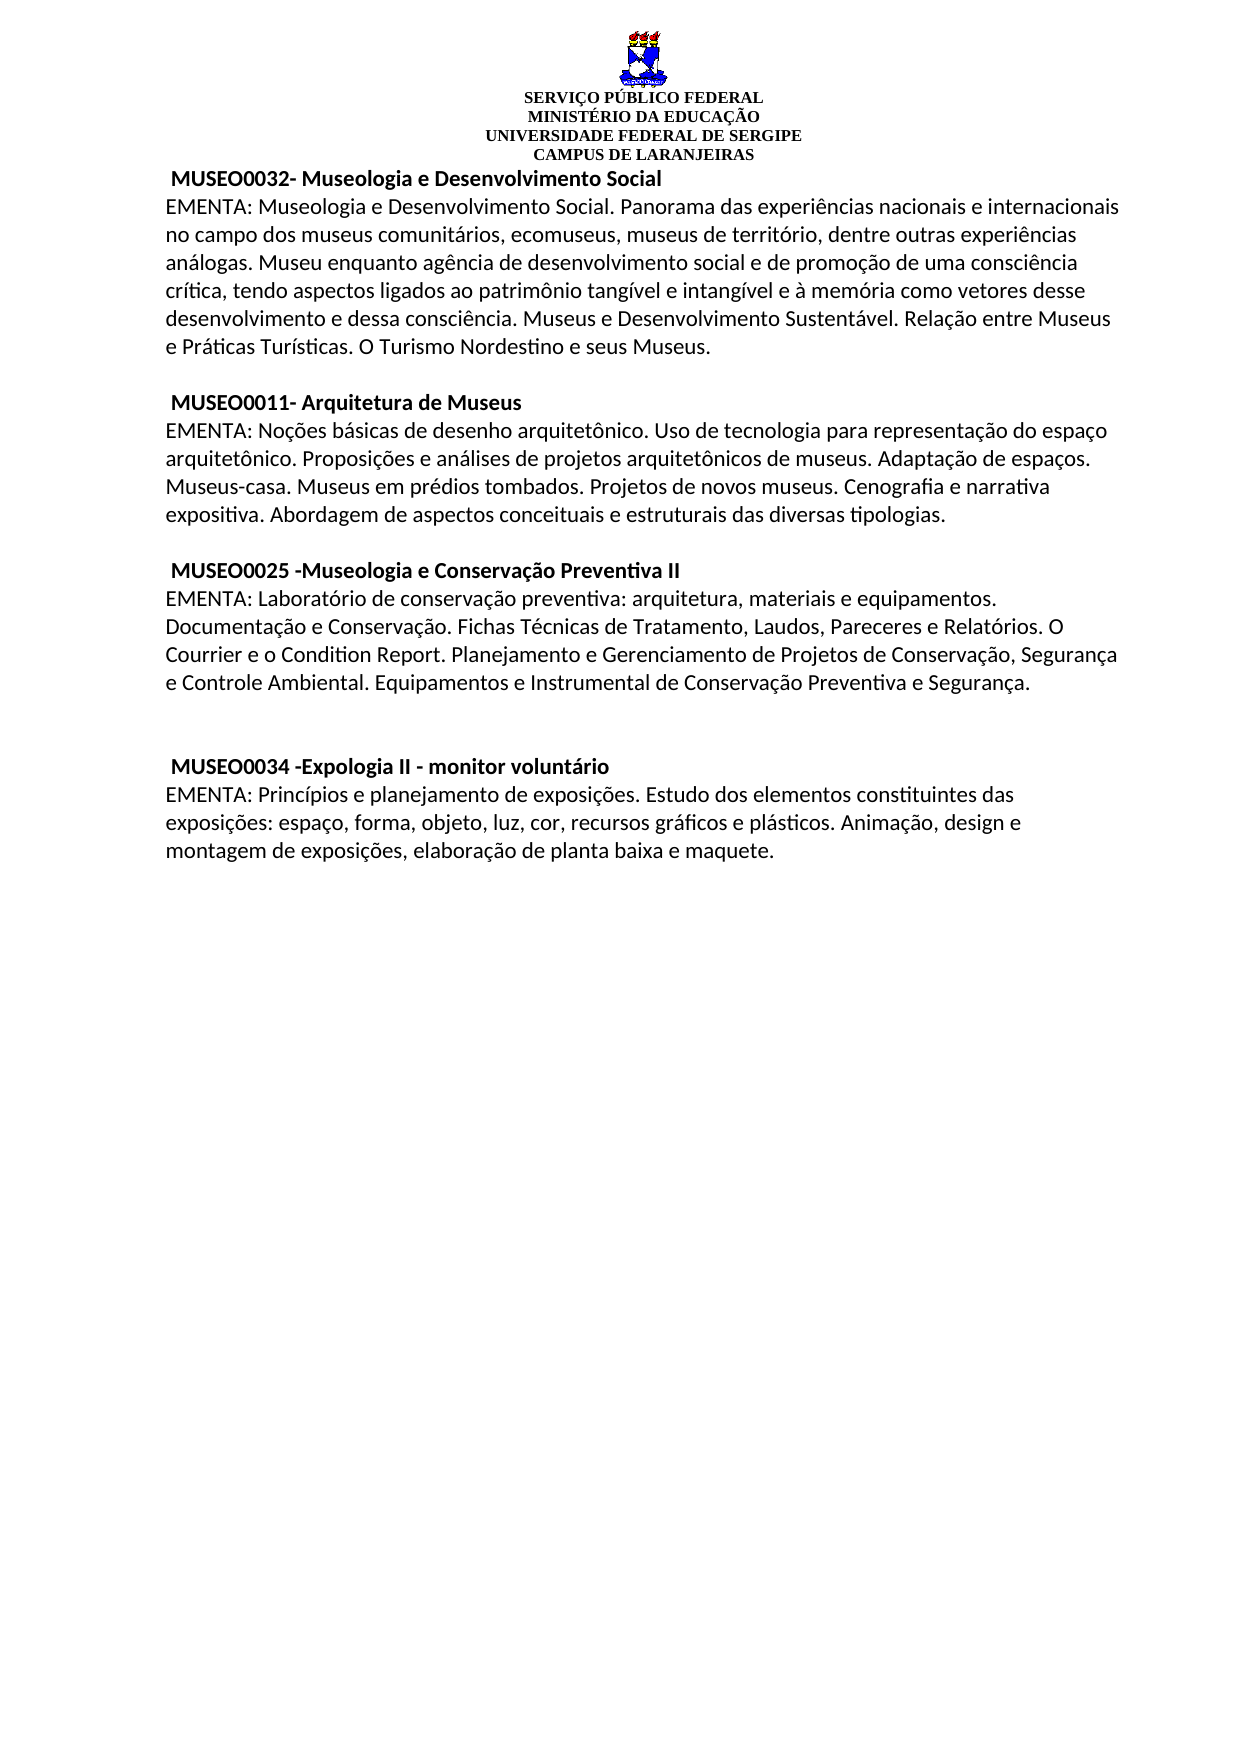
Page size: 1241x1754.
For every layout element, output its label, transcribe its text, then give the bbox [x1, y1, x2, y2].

text EMENTA: Noções básicas de desenho arquitetônico. Uso de tecnologia para representação do espaço arquitetônico. Proposições e análises de projetos arquitetônicos de museus. Adaptação de espaços. Museus-casa. Museus em prédios tombados. Projetos de novos museus. Cenografia e narrativa expositiva. Abordagem de aspectos conceituais e estruturais das diversas tipologias. [165, 416, 1122, 528]
picture [618, 29, 669, 88]
text EMENTA: Laboratório de conservação preventiva: arquitetura, materiais e equipamentos. Documentação e Conservação. Fichas Técnicas de Tratamento, Laudos, Pareceres e Relatórios. O Courrier e o Condition Report. Planejamento e Gerenciamento de Projetos de Conservação, Segurança e Controle Ambiental. Equipamentos e Instrumental de Conservação Preventiva e Segurança. [165, 584, 1122, 696]
text MUSEO0034 -Expologia II - monitor voluntário [165, 752, 1122, 781]
text MUSEO0025 -Museologia e Conservação Preventiva II [165, 556, 1122, 584]
text EMENTA: Museologia e Desenvolvimento Social. Panorama das experiências nacionais e internacionais no campo dos museus comunitários, ecomuseus, museus de território, dentre outras experiências análogas. Museu enquanto agência de desenvolvimento social e de promoção de uma consciência crítica, tendo aspectos ligados ao patrimônio tangível e intangível e à memória como vetores desse desenvolvimento e dessa consciência. Museus e Desenvolvimento Sustentável. Relação entre Museus e Práticas Turísticas. O Turismo Nordestino e seus Museus. [165, 192, 1122, 360]
text MUSEO0011- Arquitetura de Museus [165, 388, 1122, 416]
text EMENTA: Princípios e planejamento de exposições. Estudo dos elementos constituintes das exposições: espaço, forma, objeto, luz, cor, recursos gráficos e plásticos. Animação, design e montagem de exposições, elaboração de planta baixa e maquete. [165, 781, 1122, 864]
text MUSEO0032- Museologia e Desenvolvimento Social [165, 164, 1122, 192]
